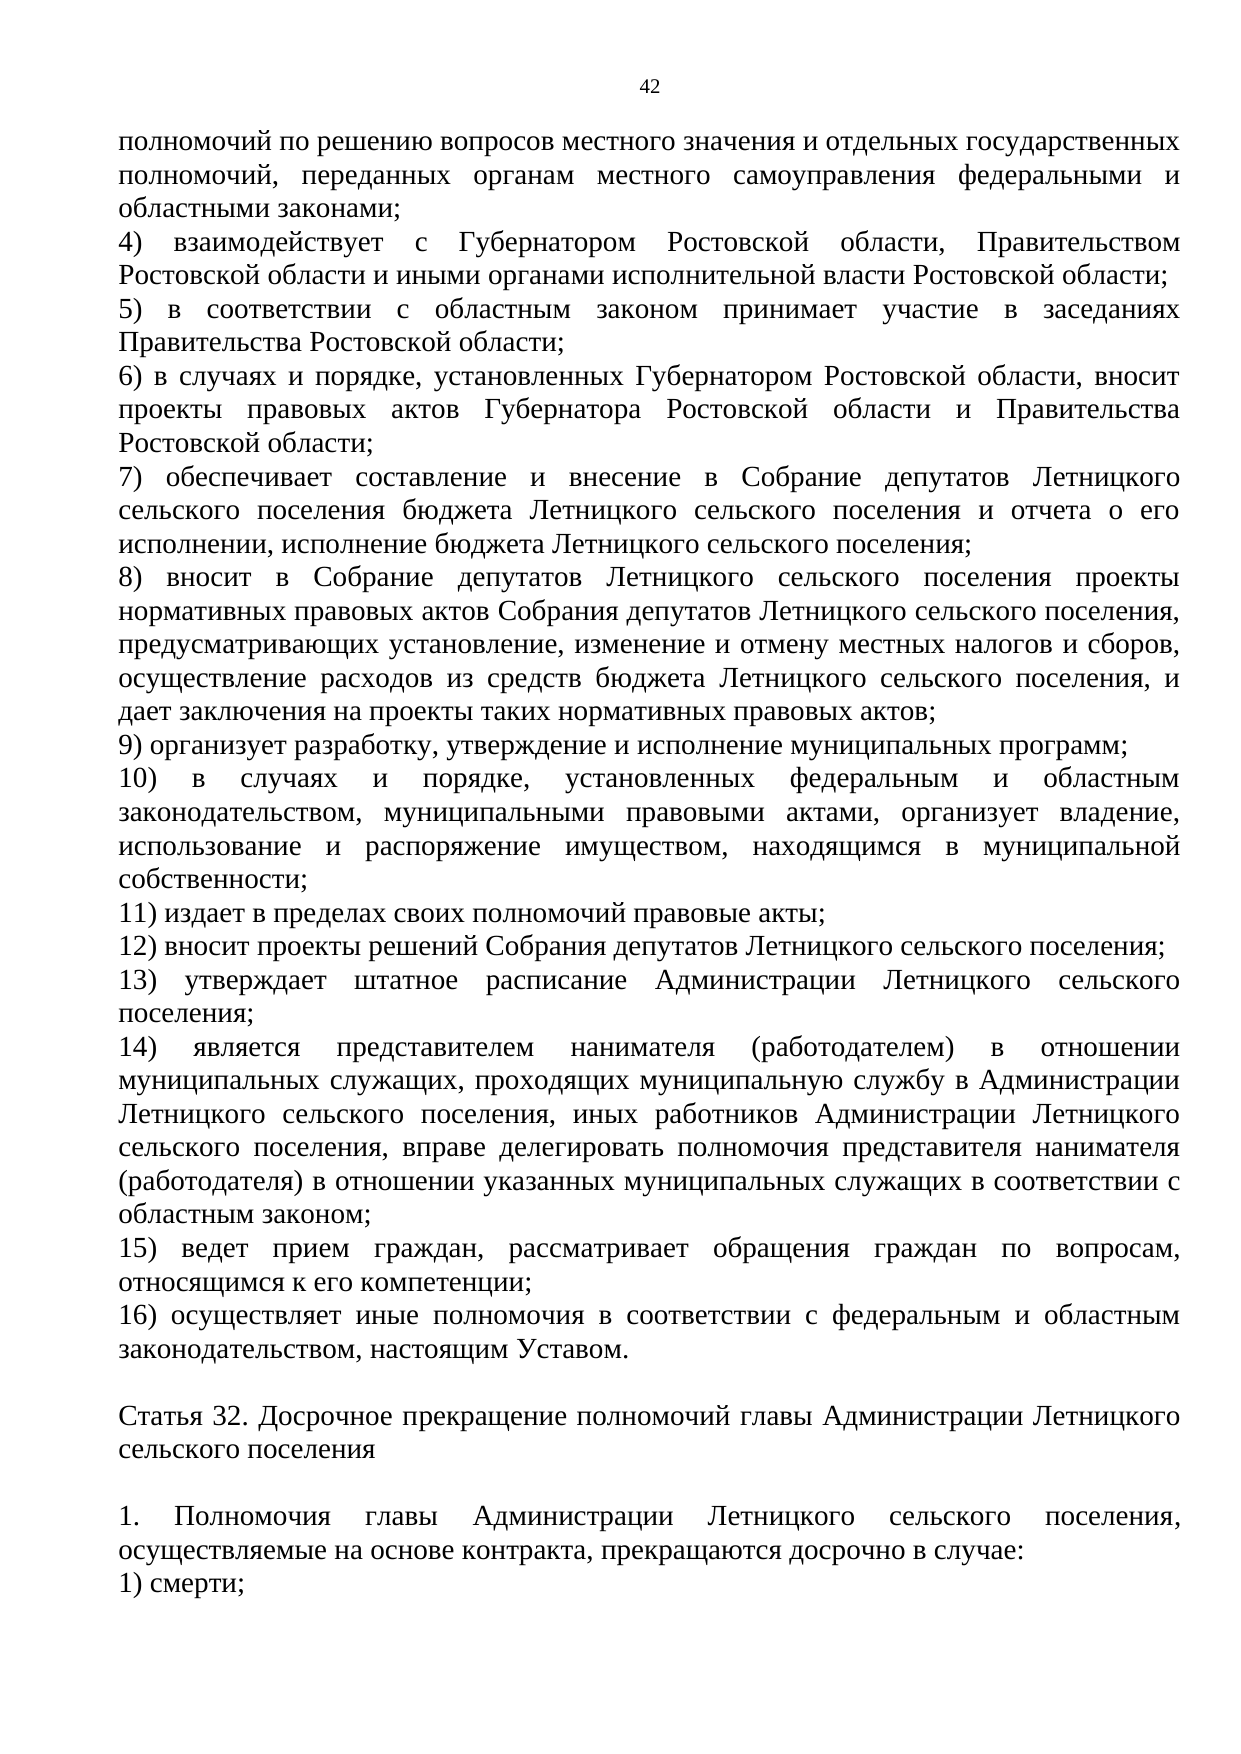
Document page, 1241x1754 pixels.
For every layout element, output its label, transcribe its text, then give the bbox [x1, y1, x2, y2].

text Статья 32. Досрочное прекращение полномочий главы Администрации Летницкого сельского поселения [118, 1398, 1181, 1465]
text 13) утверждает штатное расписание Администрации Летницкого сельского поселения; [118, 962, 1181, 1029]
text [118, 123, 1181, 224]
text 5) в соответствии с областным законом принимает участие в заседаниях Правительства Ростовской области; [118, 291, 1181, 358]
text 14) является представителем нанимателя (работодателем) в отношении муниципальных служащих, проходящих муниципальную службу в Администрации Летницкого сельского поселения, иных работников Администрации Летницкого сельского поселения, вправе делегировать полномочия представителя нанимателя (работодателя) в отношении указанных муниципальных служащих в соответствии с областным законом; [118, 1029, 1181, 1230]
text 15) ведет прием граждан, рассматривает обращения граждан по вопросам, относящимся к его компетенции; [118, 1230, 1181, 1297]
text 16) осуществляет иные полномочия в соответствии с федеральным и областным законодательством, настоящим Уставом. [118, 1297, 1181, 1364]
text 12) вносит проекты решений Собрания депутатов Летницкого сельского поселения; [118, 928, 1181, 962]
text 7) обеспечивает составление и внесение в Собрание депутатов Летницкого сельского поселения бюджета Летницкого сельского поселения и отчета о его исполнении, исполнение бюджета Летницкого сельского поселения; [118, 459, 1181, 559]
text 6) в случаях и порядке, установленных Губернатором Ростовской области, вносит проекты правовых актов Губернатора Ростовской области и Правительства Ростовской области; [118, 358, 1181, 459]
text 9) организует разработку, утверждение и исполнение муниципальных программ; [118, 727, 1181, 761]
text 11) издает в пределах своих полномочий правовые акты; [118, 895, 1181, 928]
text 1. Полномочия главы Администрации Летницкого сельского поселения, осуществляемые на основе контракта, прекращаются досрочно в случае: [118, 1498, 1181, 1566]
text 4) взаимодействует с Губернатором Ростовской области, Правительством Ростовской области и иными органами исполнительной власти Ростовской области; [118, 224, 1181, 291]
text 8) вносит в Собрание депутатов Летницкого сельского поселения проекты нормативных правовых актов Собрания депутатов Летницкого сельского поселения, предусматривающих установление, изменение и отмену местных налогов и сборов, осуществление расходов из средств бюджета Летницкого сельского поселения, и дает заключения на проекты таких нормативных правовых актов; [118, 559, 1181, 727]
text 1) смерти; [118, 1566, 1181, 1599]
text 10) в случаях и порядке, установленных федеральным и областным законодательством, муниципальными правовыми актами, организует владение, использование и распоряжение имуществом, находящимся в муниципальной собственности; [118, 761, 1181, 895]
